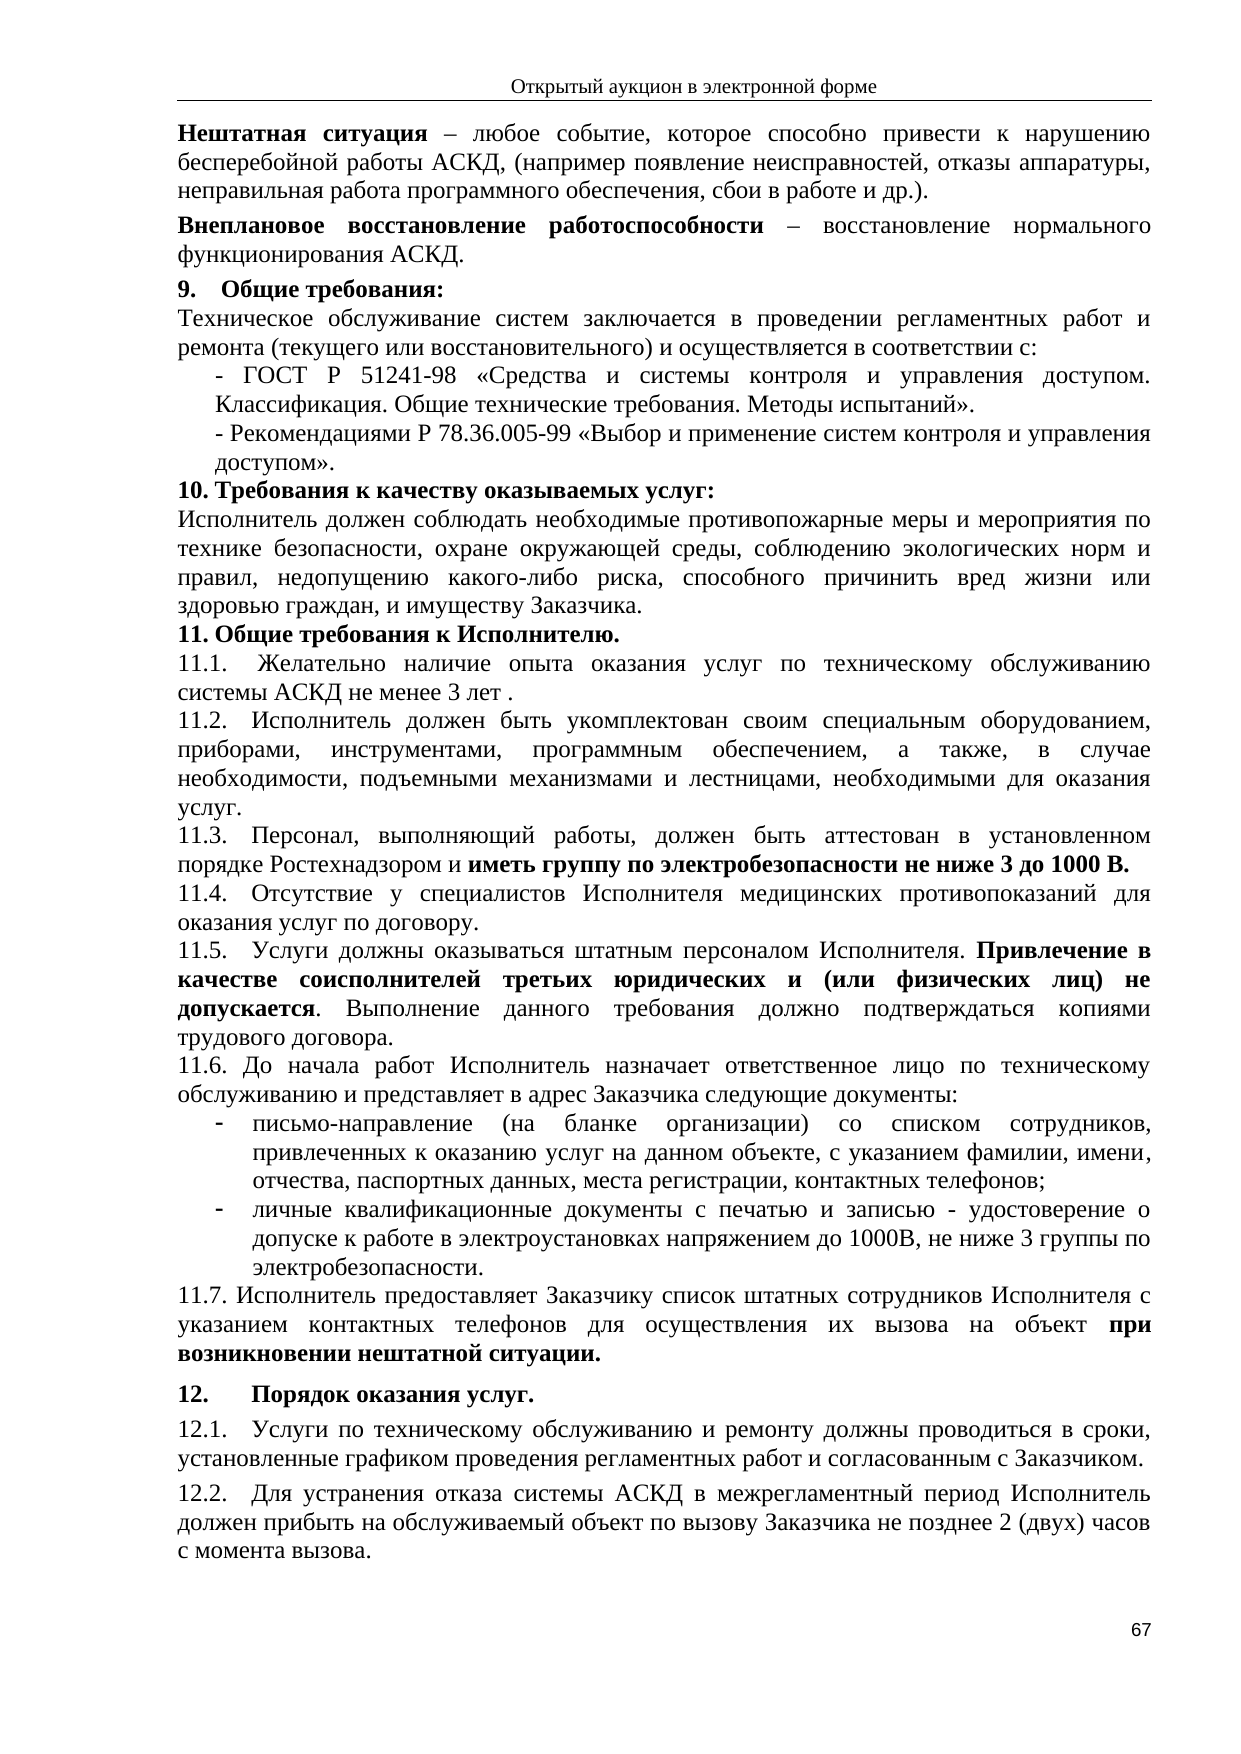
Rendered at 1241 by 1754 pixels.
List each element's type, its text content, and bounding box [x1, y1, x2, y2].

text 11.4. Отсутствие у специалистов Исполнителя медицинских противопоказаний для оказания услуг по договору. [177, 878, 1152, 936]
text 11.7. Исполнитель предоставляет Заказчику список штатных сотрудников Исполнителя с указанием контактных телефонов для осуществления их вызова на объект при возникновении нештатной ситуации. [177, 1281, 1152, 1367]
list личные квалификационные документы с печатью и записью - удостоверение о допуске к работе в электроустановках напряжением до 1000В, не ниже 3 группы по электробезопасности. [215, 1194, 1152, 1281]
list Общие требования: [177, 274, 1152, 303]
list письмо-направление (на бланке организации) со списком сотрудников, привлеченных к оказанию услуг на данном объекте, с указанием фамилии, имени, отчества, паспортных данных, места регистрации, контактных телефонов; [215, 1108, 1152, 1194]
text 11.2. Исполнитель должен быть укомплектован своим специальным оборудованием, приборами, инструментами, программным обеспечением, а также, в случае необходимости, подъемными механизмами и лестницами, необходимыми для оказания услуг. [177, 706, 1152, 821]
text Внеплановое восстановление работоспособности – восстановление нормального функционирования АСКД. [177, 211, 1152, 268]
text Нештатная ситуация – любое событие, которое способно привести к нарушению бесперебойной работы АСКД, (например появление неисправностей, отказы аппаратуры, неправильная работа программного обеспечения, сбои в работе и др.). [177, 118, 1152, 204]
text 12.2. Для устранения отказа системы АСКД в межрегламентный период Исполнитель должен прибыть на обслуживаемый объект по вызову Заказчика не позднее 2 (двух) часов с момента вызова. [177, 1478, 1152, 1564]
list Общие требования к Исполнителю. [177, 619, 1152, 648]
list Требования к качеству оказываемых услуг: [177, 476, 1152, 504]
list Порядок оказания услуг. [177, 1379, 1152, 1408]
text - Рекомендациями Р 78.36.005-99 «Выбор и применение систем контроля и управления доступом». [215, 418, 1152, 476]
text - ГОСТ Р 51241-98 «Средства и системы контроля и управления доступом. Классификация. Общие технические требования. Методы испытаний». [215, 361, 1152, 418]
text 11.6. До начала работ Исполнитель назначает ответственное лицо по техническому обслуживанию и представляет в адрес Заказчика следующие документы: [177, 1051, 1152, 1108]
text Техническое обслуживание систем заключается в проведении регламентных работ и ремонта (текущего или восстановительного) и осуществляется в соответствии с: [177, 303, 1152, 361]
text 12.1. Услуги по техническому обслуживанию и ремонту должны проводиться в сроки, установленные графиком проведения регламентных работ и согласованным с Заказчиком. [177, 1414, 1152, 1472]
text 11.1. Желательно наличие опыта оказания услуг по техническому обслуживанию системы АСКД не менее 3 лет . [177, 648, 1152, 706]
text 11.3. Персонал, выполняющий работы, должен быть аттестован в установленном порядке Ростехнадзором и иметь группу по электробезопасности не ниже 3 до 1000 В. [177, 821, 1152, 878]
text Исполнитель должен соблюдать необходимые противопожарные меры и мероприятия по технике безопасности, охране окружающей среды, соблюдению экологических норм и правил, недопущению какого-либо риска, способного причинить вред жизни или здоровью граждан, и имуществу Заказчика. [177, 504, 1152, 619]
text 11.5. Услуги должны оказываться штатным персоналом Исполнителя. Привлечение в качестве соисполнителей третьих юридических и (или физических лиц) не допускается. Выполнение данного требования должно подтверждаться копиями трудового договора. [177, 936, 1152, 1051]
